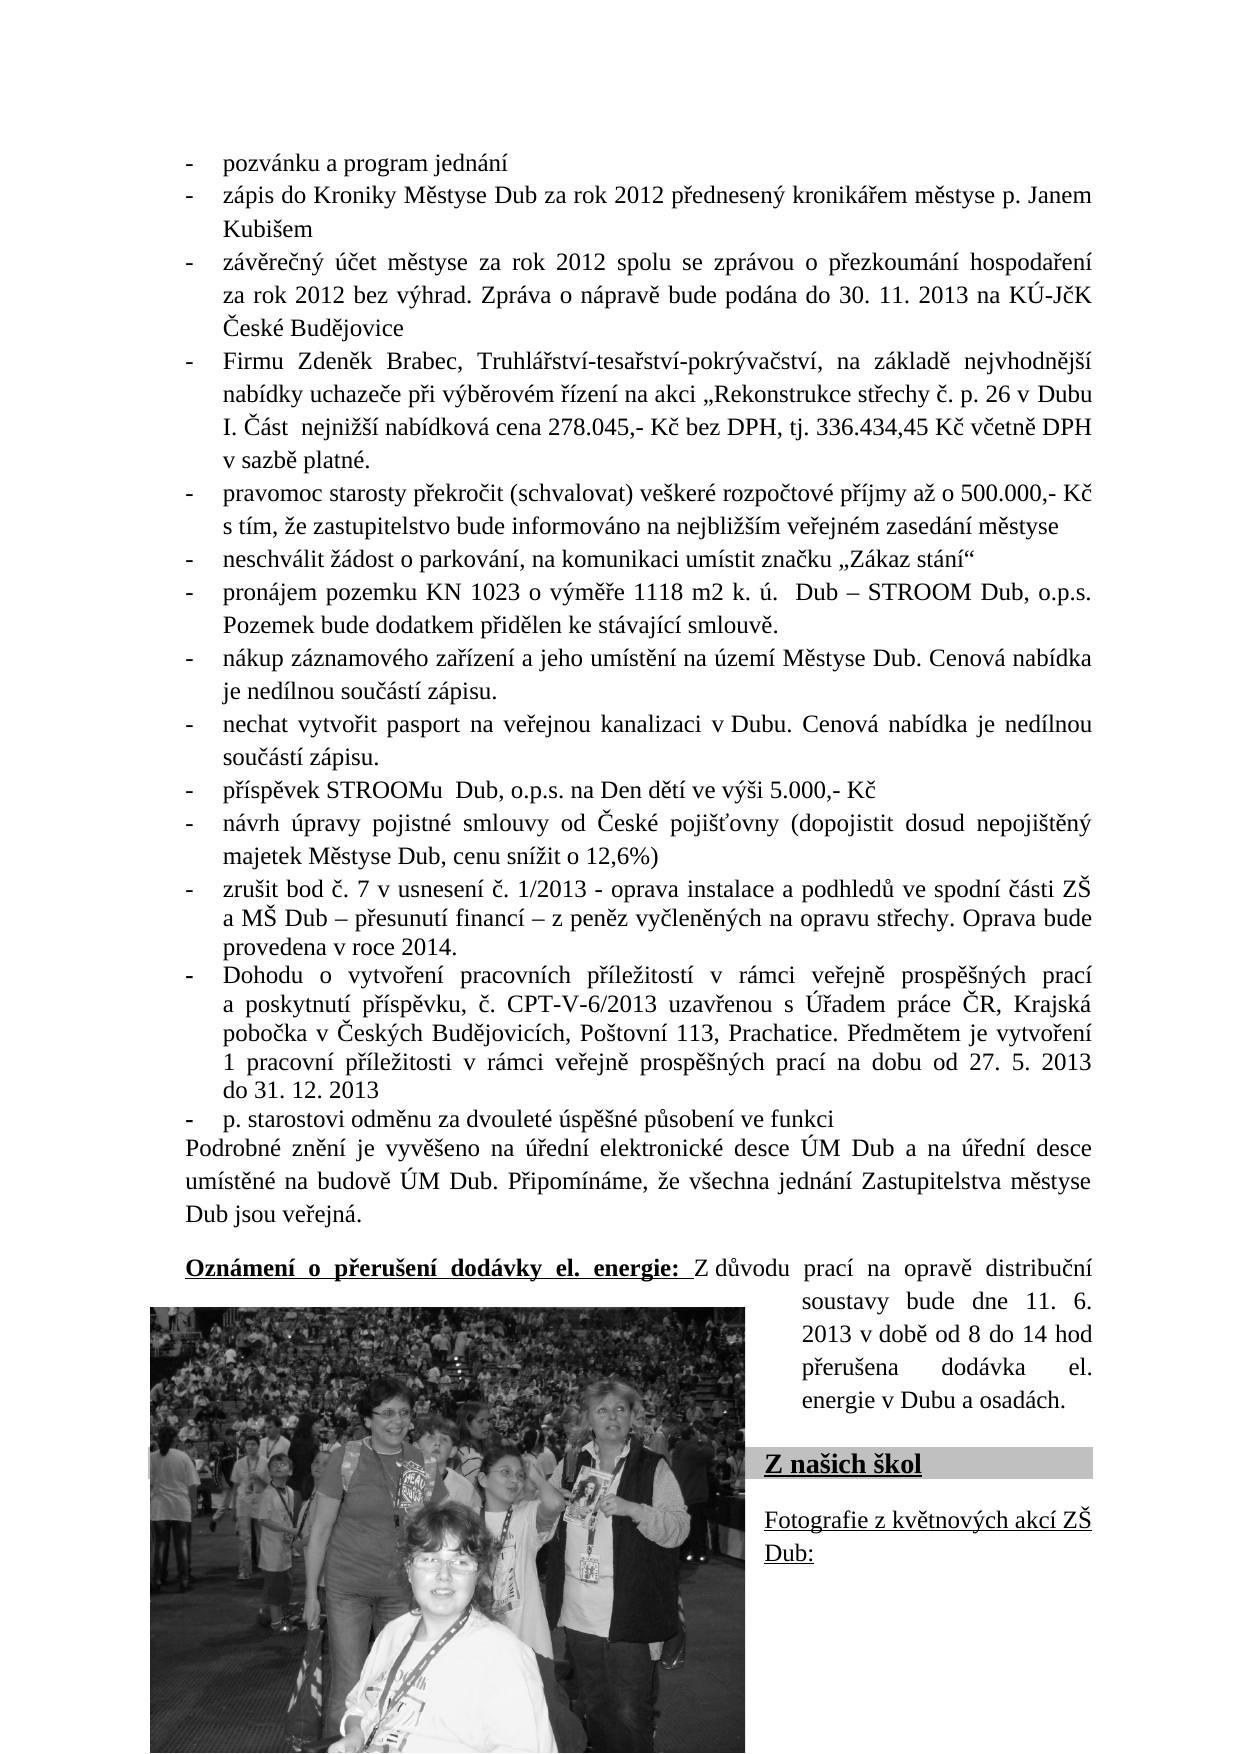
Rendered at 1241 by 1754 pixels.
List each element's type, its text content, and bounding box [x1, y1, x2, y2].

list nákup záznamového zařízení a jeho umístění na území Městyse Dub. Cenová nabídka je nedílnou součástí zápisu. [185, 891, 1093, 952]
list ověřovatele zápisu Mgr. Danu Žílovou, Pavla Matušku [185, 362, 1093, 391]
list zapisovatele Ing. Milan Pavlovského [185, 329, 1093, 358]
text Zastupitelstvo po projednání a hlasování schválilo: [148, 296, 1093, 325]
list zrušit bod č. 7 v usnesení č. 1/2013 - oprava instalace a podhledů ve spodní části ZŠ a MŠ Dub – přesunutí financí – z peněz vyčleněných na opravu střechy. Oprava bude provedena v roce 2014. [185, 1122, 1093, 1208]
list pozvánku a program jednání [185, 395, 1093, 424]
list pronájem pozemku KN 1023 o výměře 1118 m2 k. ú. Dub – STROOM Dub, o.p.s. Pozemek bude dodatkem přidělen ke stávající smlouvě. [185, 824, 1093, 886]
text Informace z Úřadu městyse Dub [493, 148, 1093, 176]
list neschválit žádost o parkování, na komunikaci umístit značku „Zákaz stání“ [185, 792, 1093, 820]
list příspěvek STROOMu Dub, o.p.s. na Den dětí ve výši 5.000,- Kč [185, 1023, 1093, 1051]
text Zasedání Zastupitelstva městyse Dub se uskutečnilo v pátek 17. 5. 2013 od 18 hod v budově Úřadu městyse Dub. [148, 197, 1093, 259]
list pravomoc starosty překročit (schvalovat) veškeré rozpočtové příjmy až o 500.000,- Kč s tím, že zastupitelstvo bude informováno na nejbližším veřejném zasedání městyse [185, 726, 1093, 787]
list nechat vytvořit pasport na veřejnou kanalizaci v Dubu. Cenová nabídka je nedílnou součástí zápisu. [185, 957, 1093, 1018]
list Firmu Zdeněk Brabec, Truhlářství-tesařství-pokrývačství, na základě nejvhodnější nabídky uchazeče při výběrovém řízení na akci „Rekonstrukce střechy č. p. 26 v Dubu I. Část nejnižší nabídková cena 278.045,- Kč bez DPH, tj. 336.434,45 Kč včetně DPH v sazbě platné. [185, 593, 1093, 721]
list závěrečný účet městyse za rok 2012 spolu se zprávou o přezkoumání hospodaření za rok 2012 bez výhrad. Zpráva o nápravě bude podána do 30. 11. 2013 na KÚ-JčK České Budějovice [185, 494, 1093, 589]
list Dohodu o vytvoření pracovních příležitostí v rámci veřejně prospěšných prací a poskytnutí příspěvku, č. CPT-V-6/2013 uzavřenou s Úřadem práce ČR, Krajská pobočka v Českých Budějovicích, Poštovní 113, Prachatice. Předmětem je vytvoření 1 pracovní příležitosti v rámci veřejně prospěšných prací na dobu od 27. 5. 2013 do 31. 12. 2013 [185, 1208, 1093, 1352]
text Ze zápisu ze zasedání Zastupitelstva městyse Dub: [148, 263, 1093, 292]
list p. starostovi odměnu za dvouleté úspěšné působení ve funkci [185, 1352, 1093, 1381]
text Oznámení o přerušení dodávky el. energie: Z důvodu prací na opravě distribuční soustavy bude dne 11. 6. 2013 v době od 8 do 14 hod přerušena dodávka el. energie v Dubu a osadách. [185, 1500, 1093, 1595]
text Podrobné znění je vyvěšeno na úřední elektronické desce ÚM Dub a na úřední desce umístěné na budově ÚM Dub. Připomínáme, že všechna jednání Zastupitelstva městyse Dub jsou veřejná. [185, 1381, 1093, 1475]
list zápis do Kroniky Městyse Dub za rok 2012 přednesený kronikářem městyse p. Janem Kubišem [185, 428, 1093, 490]
list návrh úpravy pojistné smlouvy od České pojišťovny (dopojistit dosud nepojištěný majetek Městyse Dub, cenu snížit o 12,6%) [185, 1056, 1093, 1117]
